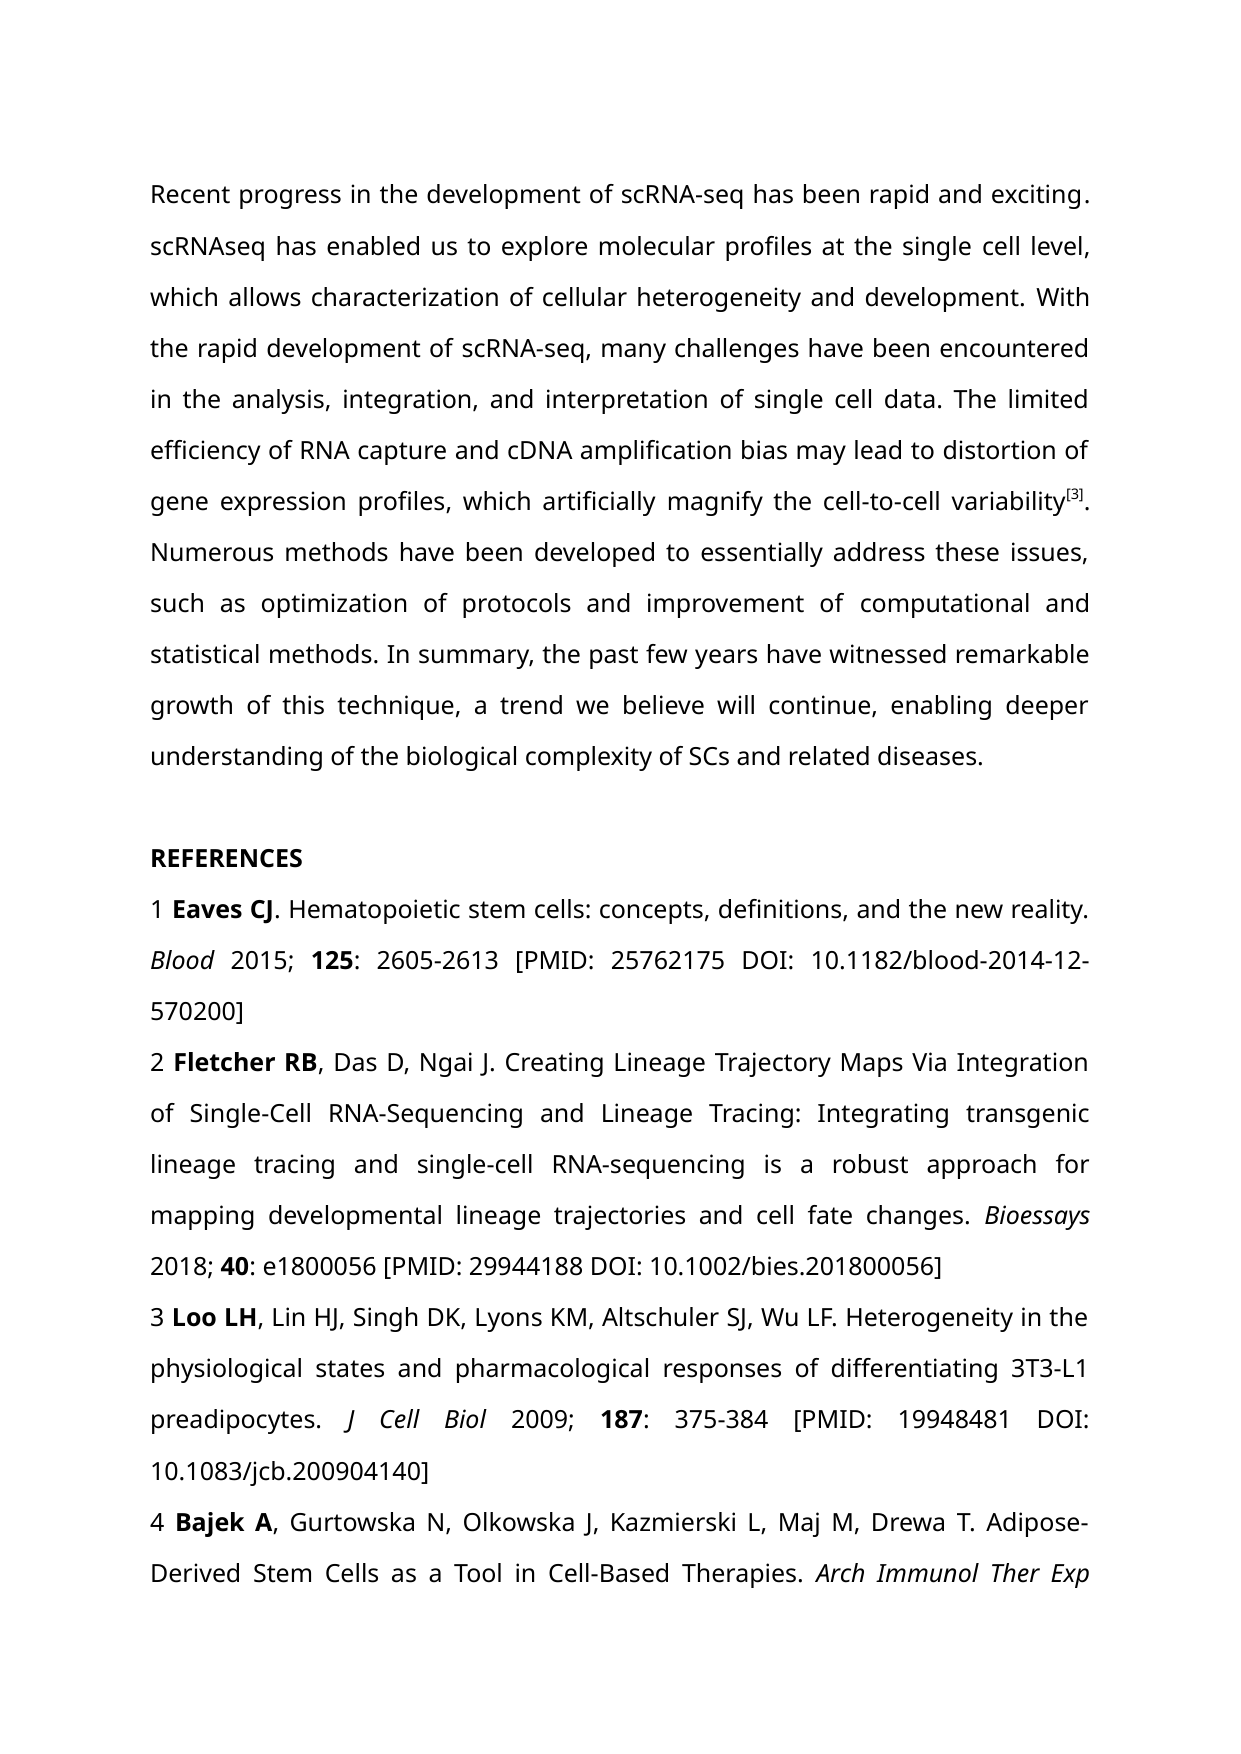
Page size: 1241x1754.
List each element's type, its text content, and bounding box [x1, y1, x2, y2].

text 3 Loo LH, Lin HJ, Singh DK, Lyons KM, Altschuler SJ, Wu LF. Heterogeneity in the physiological states and pharmacological responses of differentiating 3T3-L1 preadipocytes. J Cell Biol 2009; 187: 375-384 [PMID: 19948481 DOI: 10.1083/jcb.200904140] [150, 1300, 1090, 1487]
text 2 Fletcher RB, Das D, Ngai J. Creating Lineage Trajectory Maps Via Integration of Single-Cell RNA-Sequencing and Lineage Tracing: Integrating transgenic lineage tracing and single-cell RNA-sequencing is a robust approach for mapping developmental lineage trajectories and cell fate changes. Bioessays 2018; 40: e1800056 [PMID: 29944188 DOI: 10.1002/bies.201800056] [150, 1045, 1090, 1283]
text Recent progress in the development of scRNA-seq has been rapid and exciting. scRNAseq has enabled us to explore molecular profiles at the single cell level, which allows characterization of cellular heterogeneity and development. With the rapid development of scRNA-seq, many challenges have been encountered in the analysis, integration, and interpretation of single cell data. The limited efficiency of RNA capture and cDNA amplification bias may lead to distortion of gene expression profiles, which artificially magnify the cell-to-cell variability[3]. Numerous methods have been developed to essentially address these issues, such as optimization of protocols and improvement of computational and statistical methods. In summary, the past few years have witnessed remarkable growth of this technique, a trend we believe will continue, enabling deeper understanding of the biological complexity of SCs and related diseases. [150, 177, 1090, 773]
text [150, 1504, 1090, 1589]
text References [150, 841, 1090, 875]
text 1 Eaves CJ. Hematopoietic stem cells: concepts, definitions, and the new reality. Blood 2015; 125: 2605-2613 [PMID: 25762175 DOI: 10.1182/blood-2014-12-570200] [150, 892, 1090, 1028]
